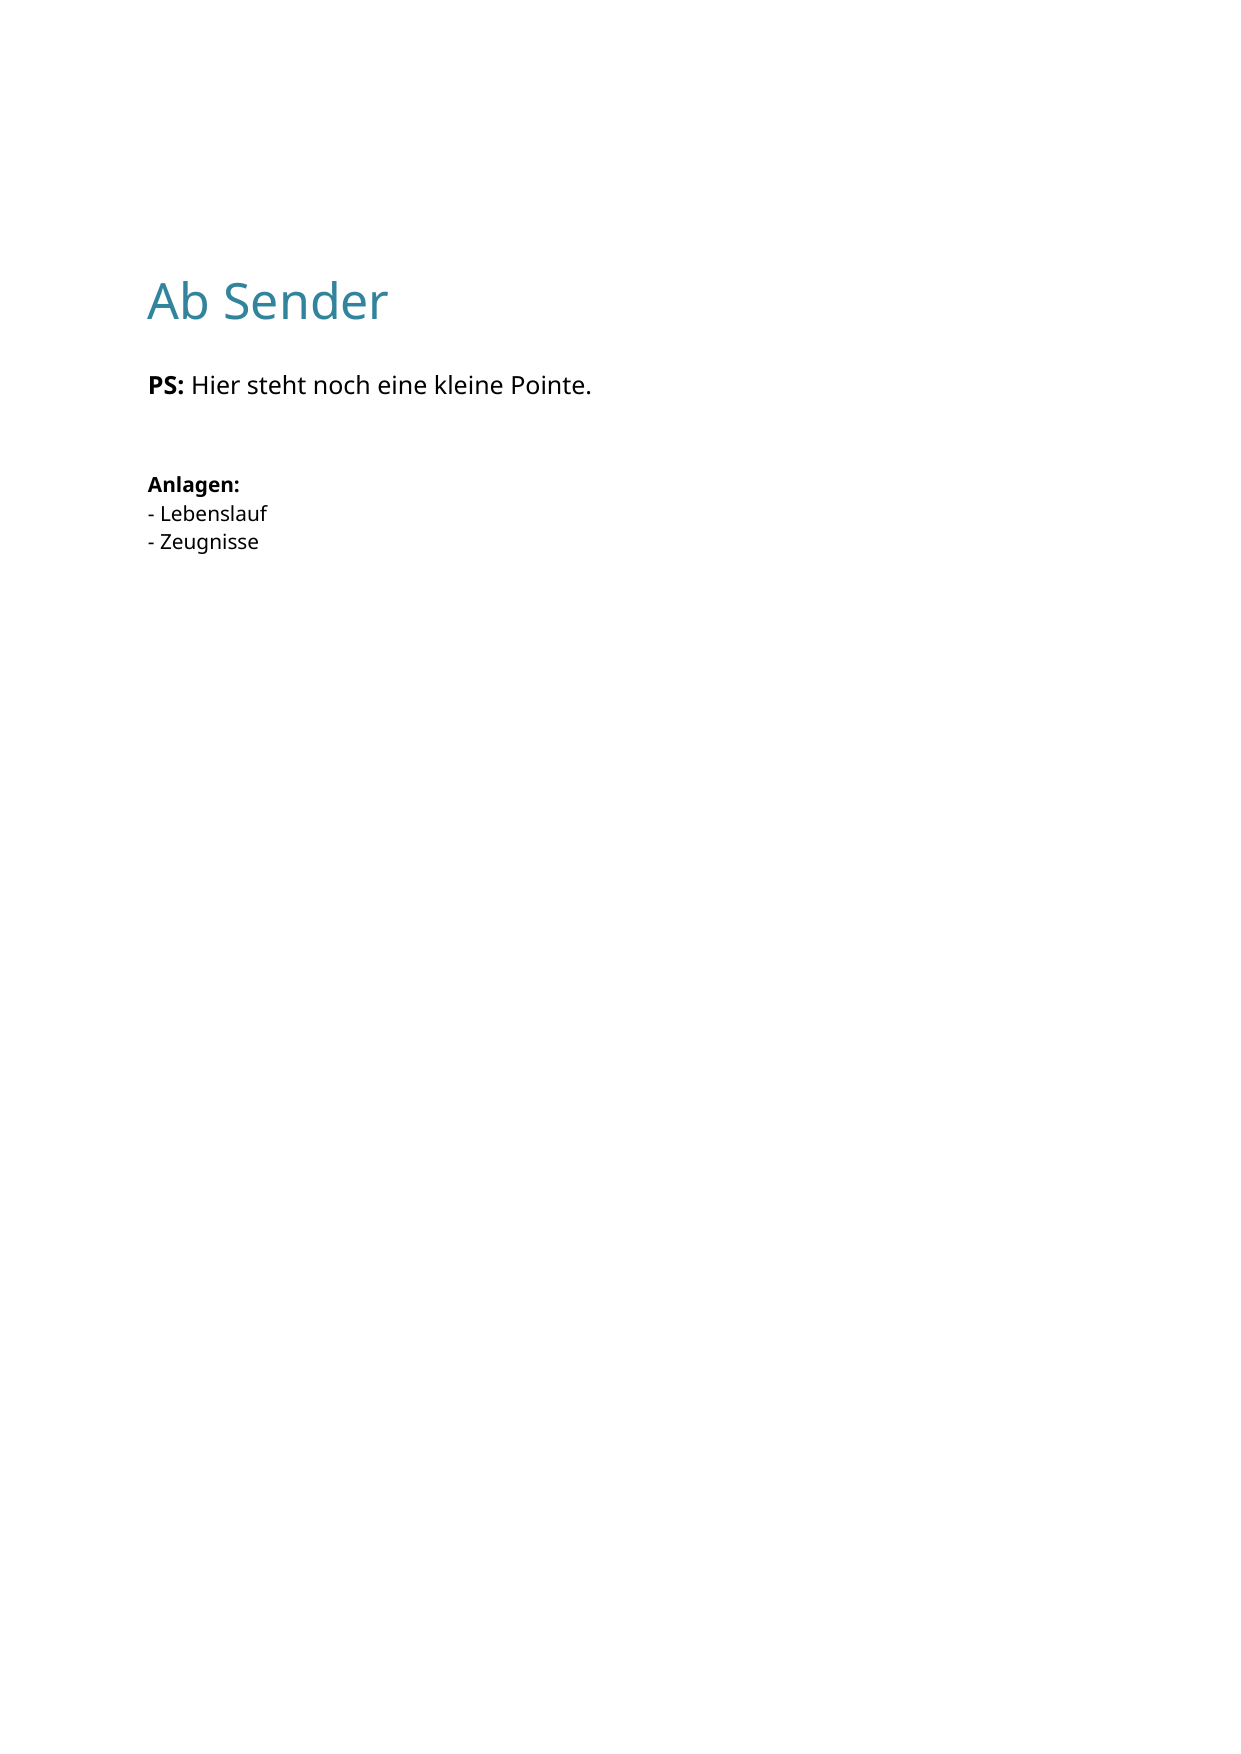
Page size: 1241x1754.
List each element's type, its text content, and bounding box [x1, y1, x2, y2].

text - Lebenslauf [148, 499, 1122, 527]
text Ab Sender [148, 266, 1122, 334]
text PS: Hier steht noch eine kleine Pointe. [148, 368, 1122, 402]
text Anlagen: [148, 470, 1122, 499]
text - Zeugnisse [148, 527, 1122, 556]
